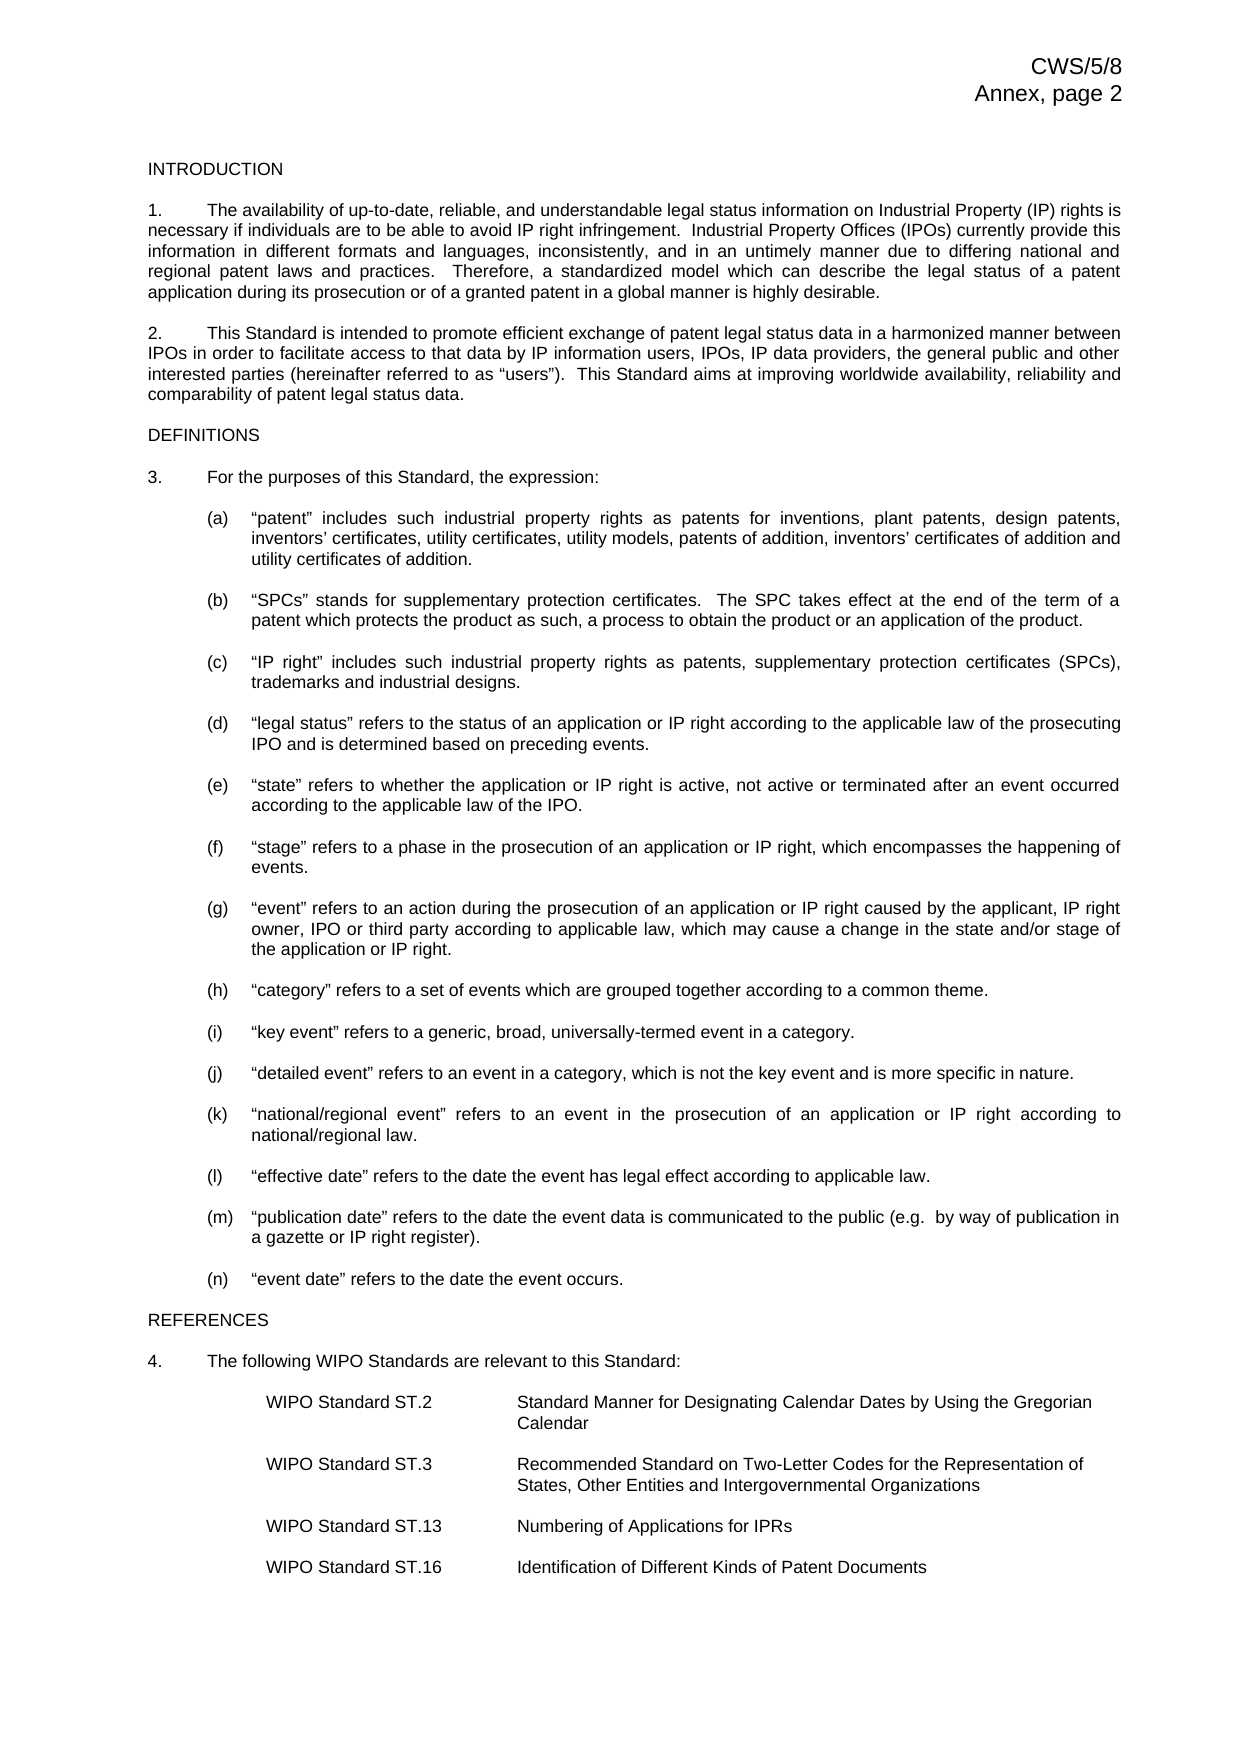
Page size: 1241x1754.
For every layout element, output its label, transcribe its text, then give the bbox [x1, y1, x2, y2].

subtitle REFERENCES [148, 1310, 1122, 1330]
table_cell WIPO Standard ST.3 [136, 1454, 502, 1516]
list “key event” refers to a generic, broad, universally-termed event in a category. [207, 1021, 1122, 1042]
list “national/regional event” refers to an event in the prosecution of an application or IP right according to national/regional law. [207, 1104, 1122, 1145]
list “stage” refers to a phase in the prosecution of an application or IP right, which encompasses the happening of events. [207, 836, 1122, 877]
table_cell WIPO Standard ST.16 [136, 1557, 502, 1598]
list The availability of up-to-date, reliable, and understandable legal status information on Industrial Property (IP) rights is necessary if individuals are to be able to avoid IP right infringement. Industrial Property Offices (IPOs) currently provide this information in different formats and languages, inconsistently, and in an untimely manner due to differing national and regional patent laws and practices. Therefore, a standardized model which can describe the legal status of a patent application during its prosecution or of a granted patent in a global manner is highly desirable. [148, 200, 1122, 302]
list “event” refers to an action during the prosecution of an application or IP right caused by the applicant, IP right owner, IPO or third party according to applicable law, which may cause a change in the state and/or stage of the application or IP right. [207, 898, 1122, 959]
list The following WIPO Standards are relevant to this Standard: [147, 1351, 1122, 1371]
subtitle INTRODUCTION [148, 158, 1122, 179]
list “legal status” refers to the status of an application or IP right according to the applicable law of the prosecuting IPO and is determined based on preceding events. [207, 713, 1122, 754]
table_cell Numbering of Applications for IPRs [502, 1516, 1122, 1557]
table_header WIPO Standard ST.2 [136, 1392, 502, 1454]
list This Standard is intended to promote efficient exchange of patent legal status data in a harmonized manner between IPOs in order to facilitate access to that data by IP information users, IPOs, IP data providers, the general public and other interested parties (hereinafter referred to as “users”). This Standard aims at improving worldwide availability, reliability and comparability of patent legal status data. [148, 323, 1122, 404]
list “patent” includes such industrial property rights as patents for inventions, plant patents, design patents, inventors’ certificates, utility certificates, utility models, patents of addition, inventors’ certificates of addition and utility certificates of addition. [207, 508, 1122, 569]
list “detailed event” refers to an event in a category, which is not the key event and is more specific in nature. [207, 1063, 1122, 1083]
subtitle DEFINITIONS [148, 425, 1122, 446]
table_cell Recommended Standard on Two-Letter Codes for the Representation of States, Other Entities and Intergovernmental Organizations [502, 1454, 1122, 1516]
list “publication date” refers to the date the event data is communicated to the public (e.g. by way of publication in a gazette or IP right register). [207, 1207, 1122, 1248]
list “effective date” refers to the date the event has legal effect according to applicable law. [207, 1166, 1122, 1186]
table_header Standard Manner for Designating Calendar Dates by Using the Gregorian Calendar [502, 1392, 1122, 1454]
list “event date” refers to the date the event occurs. [207, 1268, 1122, 1289]
list “IP right” includes such industrial property rights as patents, supplementary protection certificates (SPCs), trademarks and industrial designs. [207, 651, 1122, 692]
list “category” refers to a set of events which are grouped together according to a common theme. [207, 980, 1122, 1001]
table_cell WIPO Standard ST.13 [136, 1516, 502, 1557]
table_cell Identification of Different Kinds of Patent Documents [502, 1557, 1122, 1598]
list “SPCs” stands for supplementary protection certificates. The SPC takes effect at the end of the term of a patent which protects the product as such, a process to obtain the product or an application of the product. [207, 590, 1122, 631]
list “state” refers to whether the application or IP right is active, not active or terminated after an event occurred according to the applicable law of the IPO. [207, 775, 1122, 816]
list For the purposes of this Standard, the expression: [147, 466, 1122, 487]
